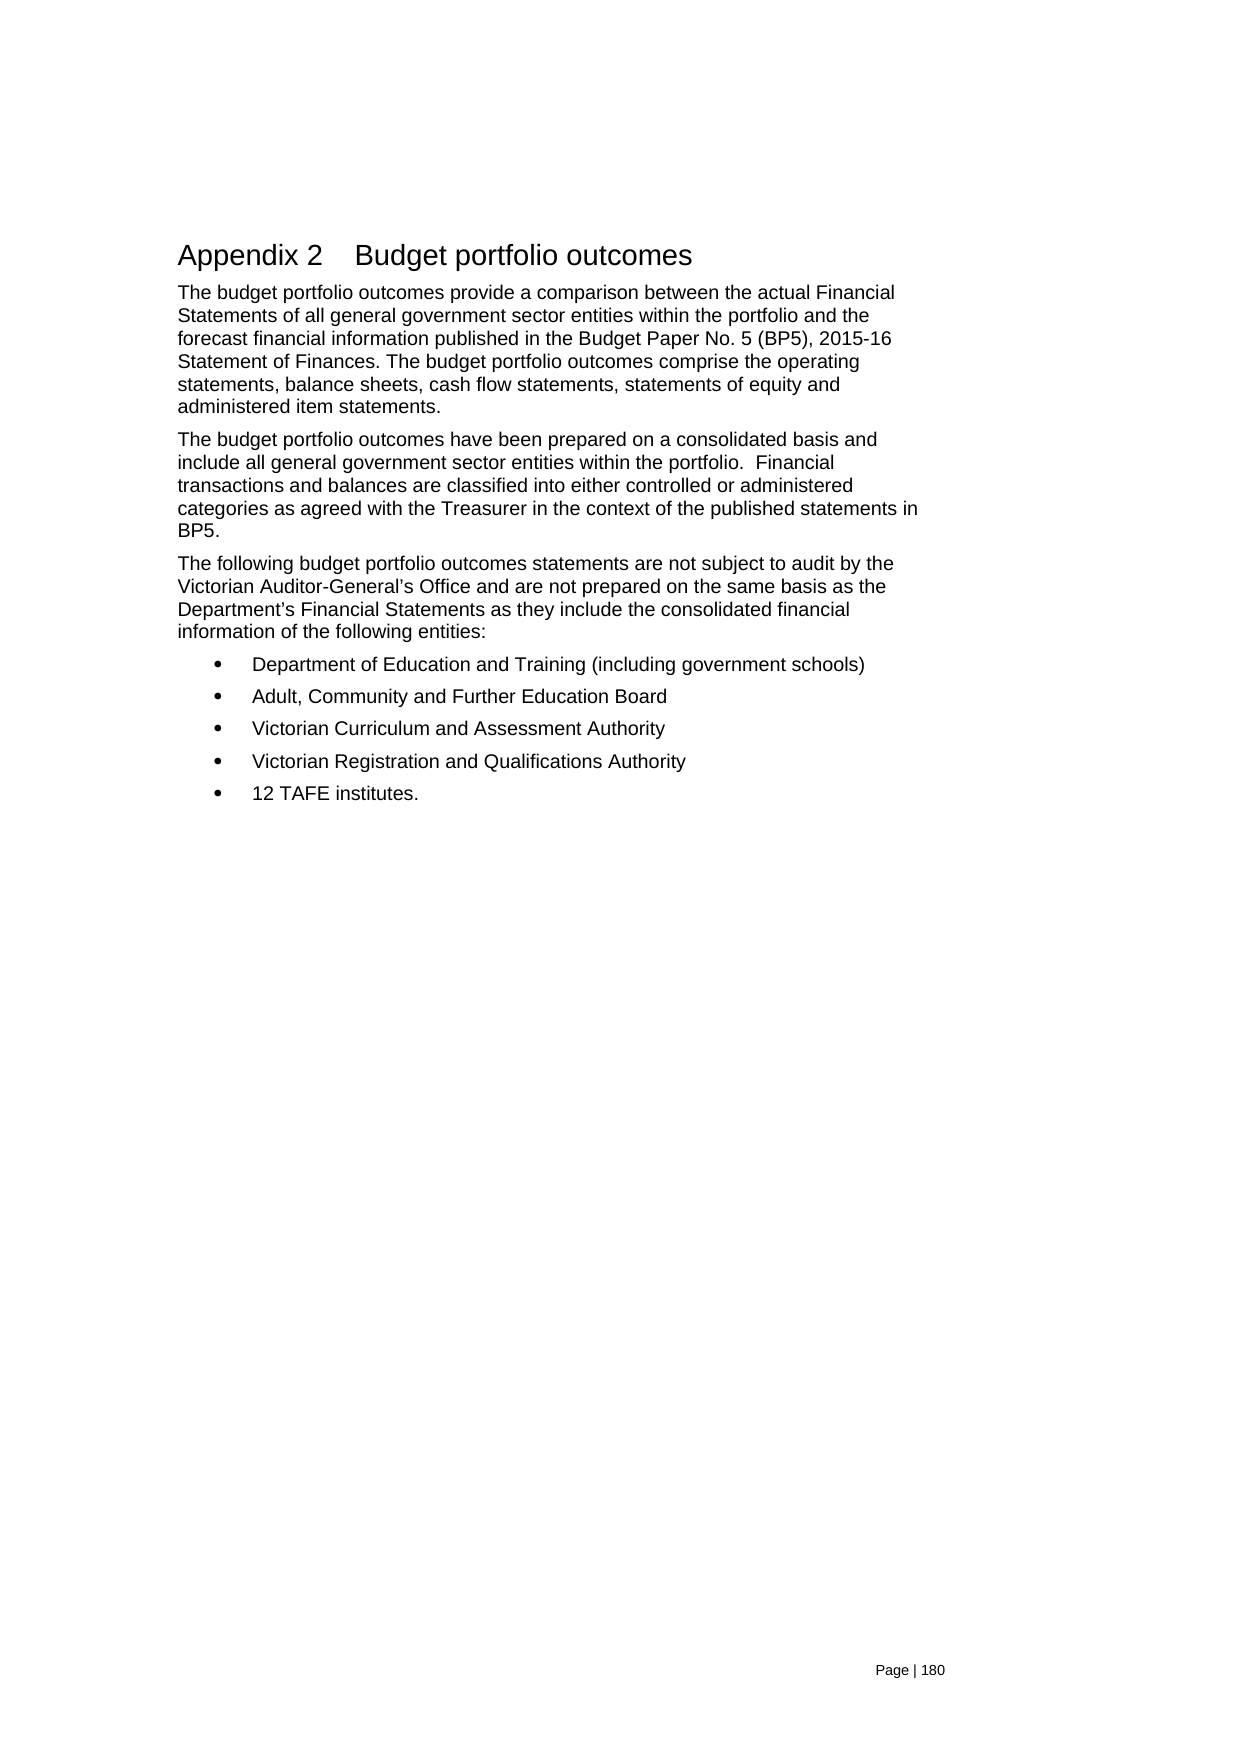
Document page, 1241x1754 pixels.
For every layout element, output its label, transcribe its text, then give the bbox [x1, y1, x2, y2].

list Victorian Registration and Qualifications Authority [214, 749, 945, 772]
text The budget portfolio outcomes provide a comparison between the actual Financial Statements of all general government sector entities within the portfolio and the forecast financial information published in the Budget Paper No. 5 (BP5), 2015-16 Statement of Finances. The budget portfolio outcomes comprise the operating statements, balance sheets, cash flow statements, statements of equity and administered item statements. [177, 281, 945, 418]
list Department of Education and Training (including government schools) [214, 652, 945, 675]
list Adult, Community and Further Education Board [214, 685, 945, 708]
list 12 TAFE institutes. [214, 782, 945, 804]
text The budget portfolio outcomes have been prepared on a consolidated basis and include all general government sector entities within the portfolio. Financial transactions and balances are classified into either controlled or administered categories as agreed with the Treasurer in the context of the published statements in BP5. [177, 427, 945, 542]
list Victorian Curriculum and Assessment Authority [214, 717, 945, 740]
subtitle Budget portfolio outcomes [177, 234, 945, 271]
text The following budget portfolio outcomes statements are not subject to audit by the Victorian Auditor-General’s Office and are not prepared on the same basis as the Department’s Financial Statements as they include the consolidated financial information of the following entities: [177, 551, 945, 643]
